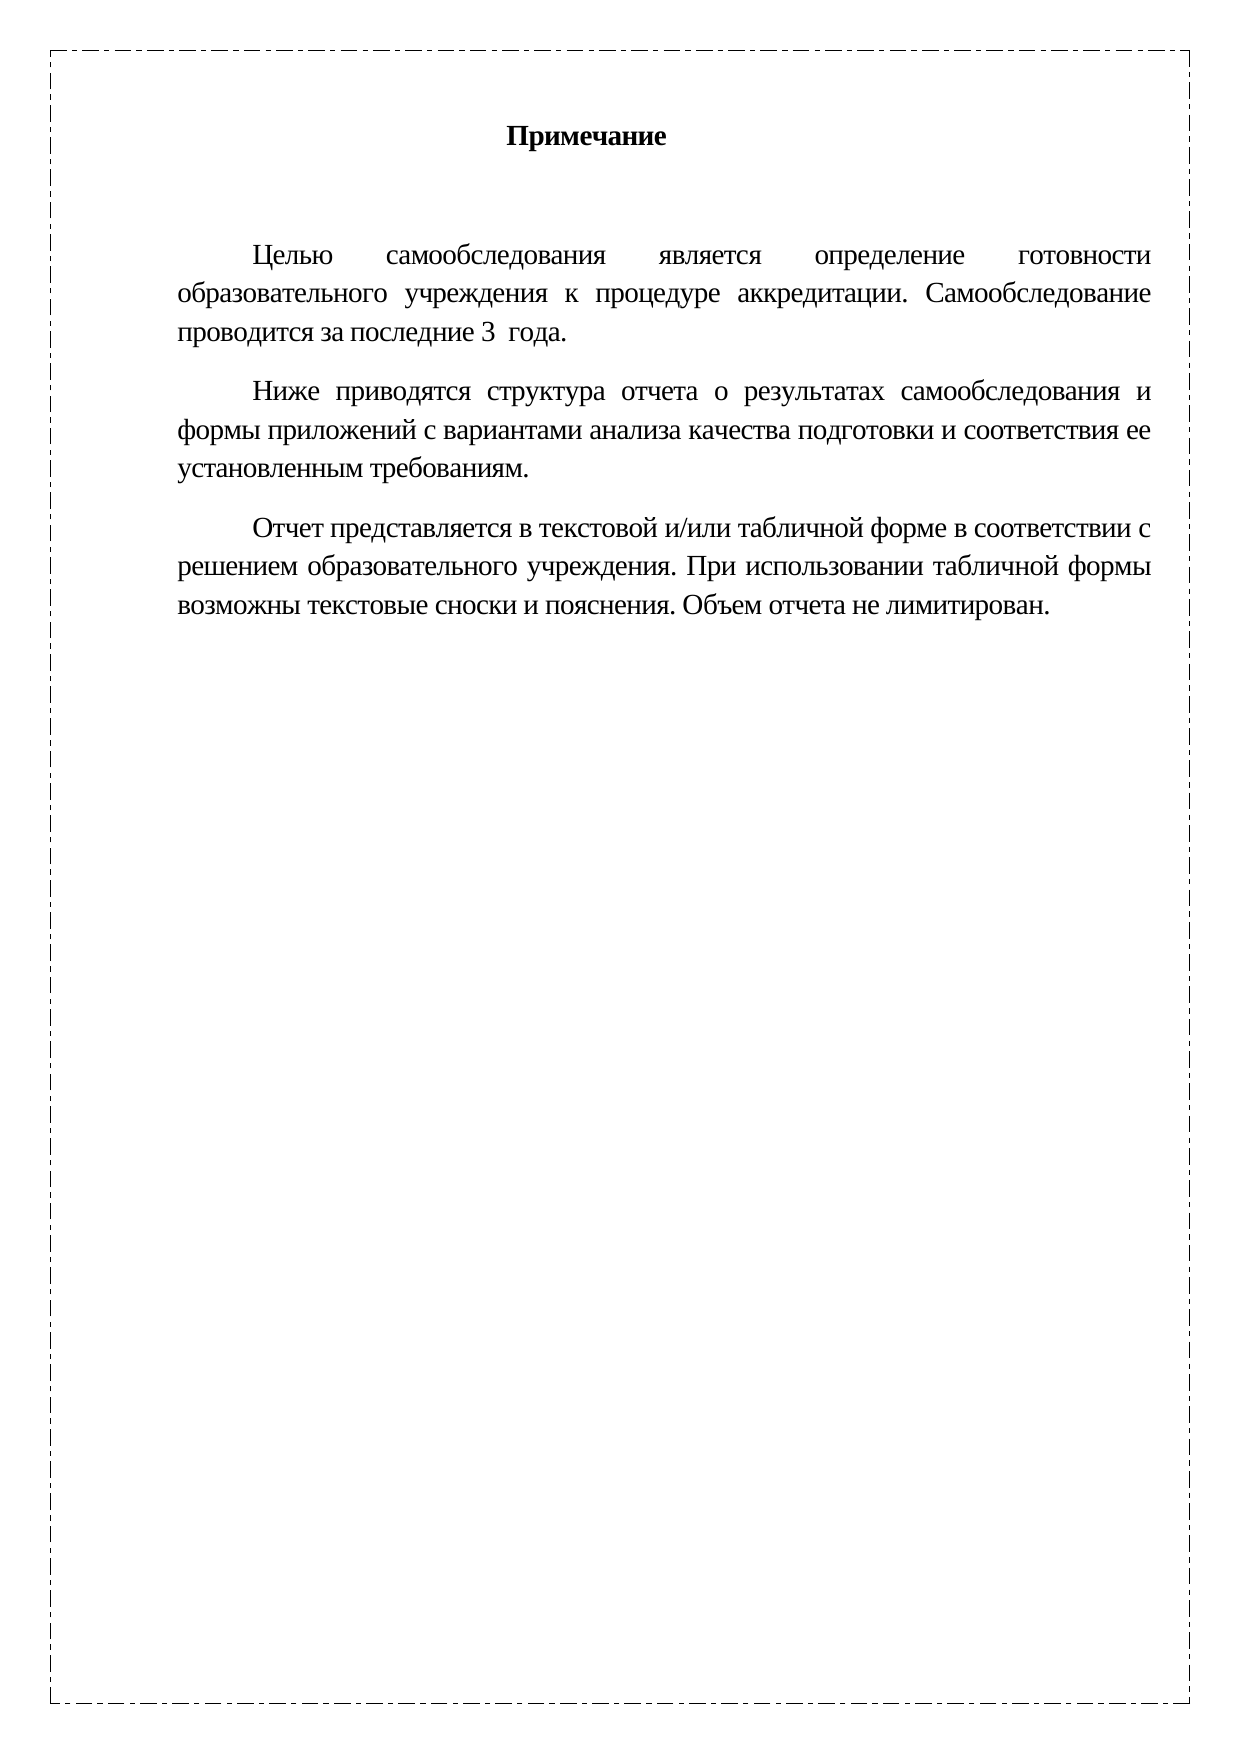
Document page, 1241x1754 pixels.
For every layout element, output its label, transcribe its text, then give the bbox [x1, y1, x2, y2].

text Отчет представляется в текстовой и/или табличной форме в соответствии с решением образовательного учреждения. При использовании табличной формы возможны текстовые сноски и пояснения. Объем отчета не лимитирован. [177, 510, 1152, 621]
text Примечание [177, 118, 1152, 152]
text Целью самообследования является определение готовности образовательного учреждения к процедуре аккредитации. Самообследование проводится за последние 3 года. [177, 237, 1152, 348]
text Ниже приводятся структура отчета о результатах самообследования и формы приложений с вариантами анализа качества подготовки и соответствия ее установленным требованиям. [177, 373, 1152, 484]
